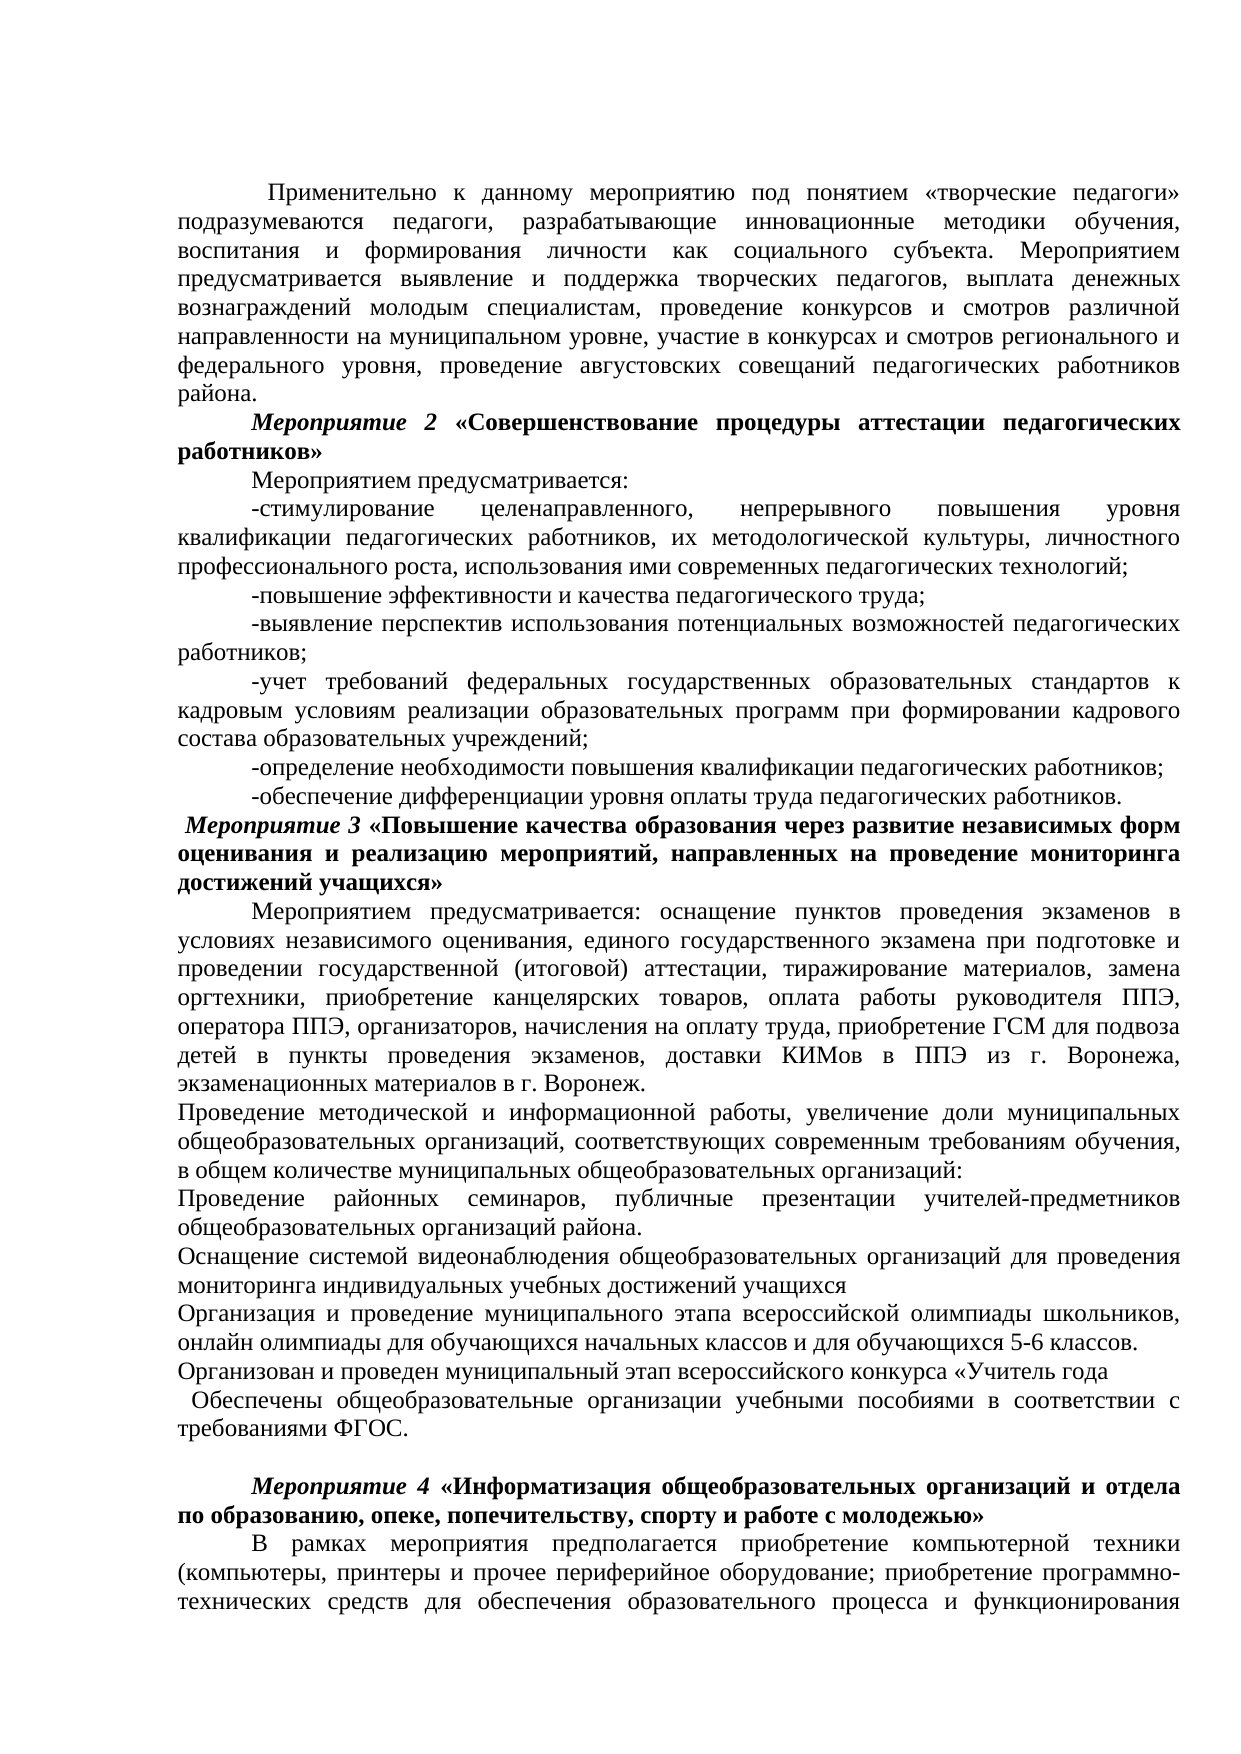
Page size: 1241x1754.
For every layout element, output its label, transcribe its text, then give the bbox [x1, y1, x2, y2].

text Применительно к данному мероприятию под понятием «творческие педагоги» подразумеваются педагоги, разрабатывающие инновационные методики обучения, воспитания и формирования личности как социального субъекта. Мероприятием предусматривается выявление и поддержка творческих педагогов, выплата денежных вознаграждений молодым специалистам, проведение конкурсов и смотров различной направленности на муниципальном уровне, участие в конкурсах и смотров регионального и федерального уровня, проведение августовских совещаний педагогических работников района. [177, 177, 1181, 407]
text -стимулирование целенаправленного, непрерывного повышения уровня квалификации педагогических работников, их методологической культуры, личностного профессионального роста, использования ими современных педагогических технологий; [177, 493, 1181, 580]
text Мероприятием предусматривается: [177, 465, 1181, 493]
text -учет требований федеральных государственных образовательных стандартов к кадровым условиям реализации образовательных программ при формировании кадрового состава образовательных учреждений; [177, 666, 1181, 752]
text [177, 1528, 1181, 1615]
text -выявление перспектив использования потенциальных возможностей педагогических работников; [177, 608, 1181, 666]
text -повышение эффективности и качества педагогического труда; [177, 580, 1181, 608]
text Мероприятие 3 «Повышение качества образования через развитие независимых форм оценивания и реализацию мероприятий, направленных на проведение мониторинга достижений учащихся» [177, 810, 1181, 896]
text -определение необходимости повышения квалификации педагогических работников; [177, 752, 1181, 781]
text Мероприятие 2 «Совершенствование процедуры аттестации педагогических работников» [177, 407, 1181, 465]
text Проведение районных семинаров, публичные презентации учителей-предметников общеобразовательных организаций района. [177, 1183, 1181, 1241]
text Организован и проведен муниципальный этап всероссийского конкурса «Учитель года [177, 1356, 1181, 1385]
text Обеспечены общеобразовательные организации учебными пособиями в соответствии с требованиями ФГОС. [177, 1385, 1181, 1442]
text Мероприятие 4 «Информатизация общеобразовательных организаций и отдела по образованию, опеке, попечительству, спорту и работе с молодежью» [177, 1471, 1181, 1528]
text Организация и проведение муниципального этапа всероссийской олимпиады школьников, онлайн олимпиады для обучающихся начальных классов и для обучающихся 5-6 классов. [177, 1298, 1181, 1356]
text -обеспечение дифференциации уровня оплаты труда педагогических работников. [177, 781, 1181, 810]
text Проведение методической и информационной работы, увеличение доли муниципальных общеобразовательных организаций, соответствующих современным требованиям обучения, в общем количестве муниципальных общеобразовательных организаций: [177, 1097, 1181, 1183]
text Оснащение системой видеонаблюдения общеобразовательных организаций для проведения мониторинга индивидуальных учебных достижений учащихся [177, 1241, 1181, 1298]
text Мероприятием предусматривается: оснащение пунктов проведения экзаменов в условиях независимого оценивания, единого государственного экзамена при подготовке и проведении государственной (итоговой) аттестации, тиражирование материалов, замена оргтехники, приобретение канцелярских товаров, оплата работы руководителя ППЭ, оператора ППЭ, организаторов, начисления на оплату труда, приобретение ГСМ для подвоза детей в пункты проведения экзаменов, доставки КИМов в ППЭ из г. Воронежа, экзаменационных материалов в г. Воронеж. [177, 896, 1181, 1097]
